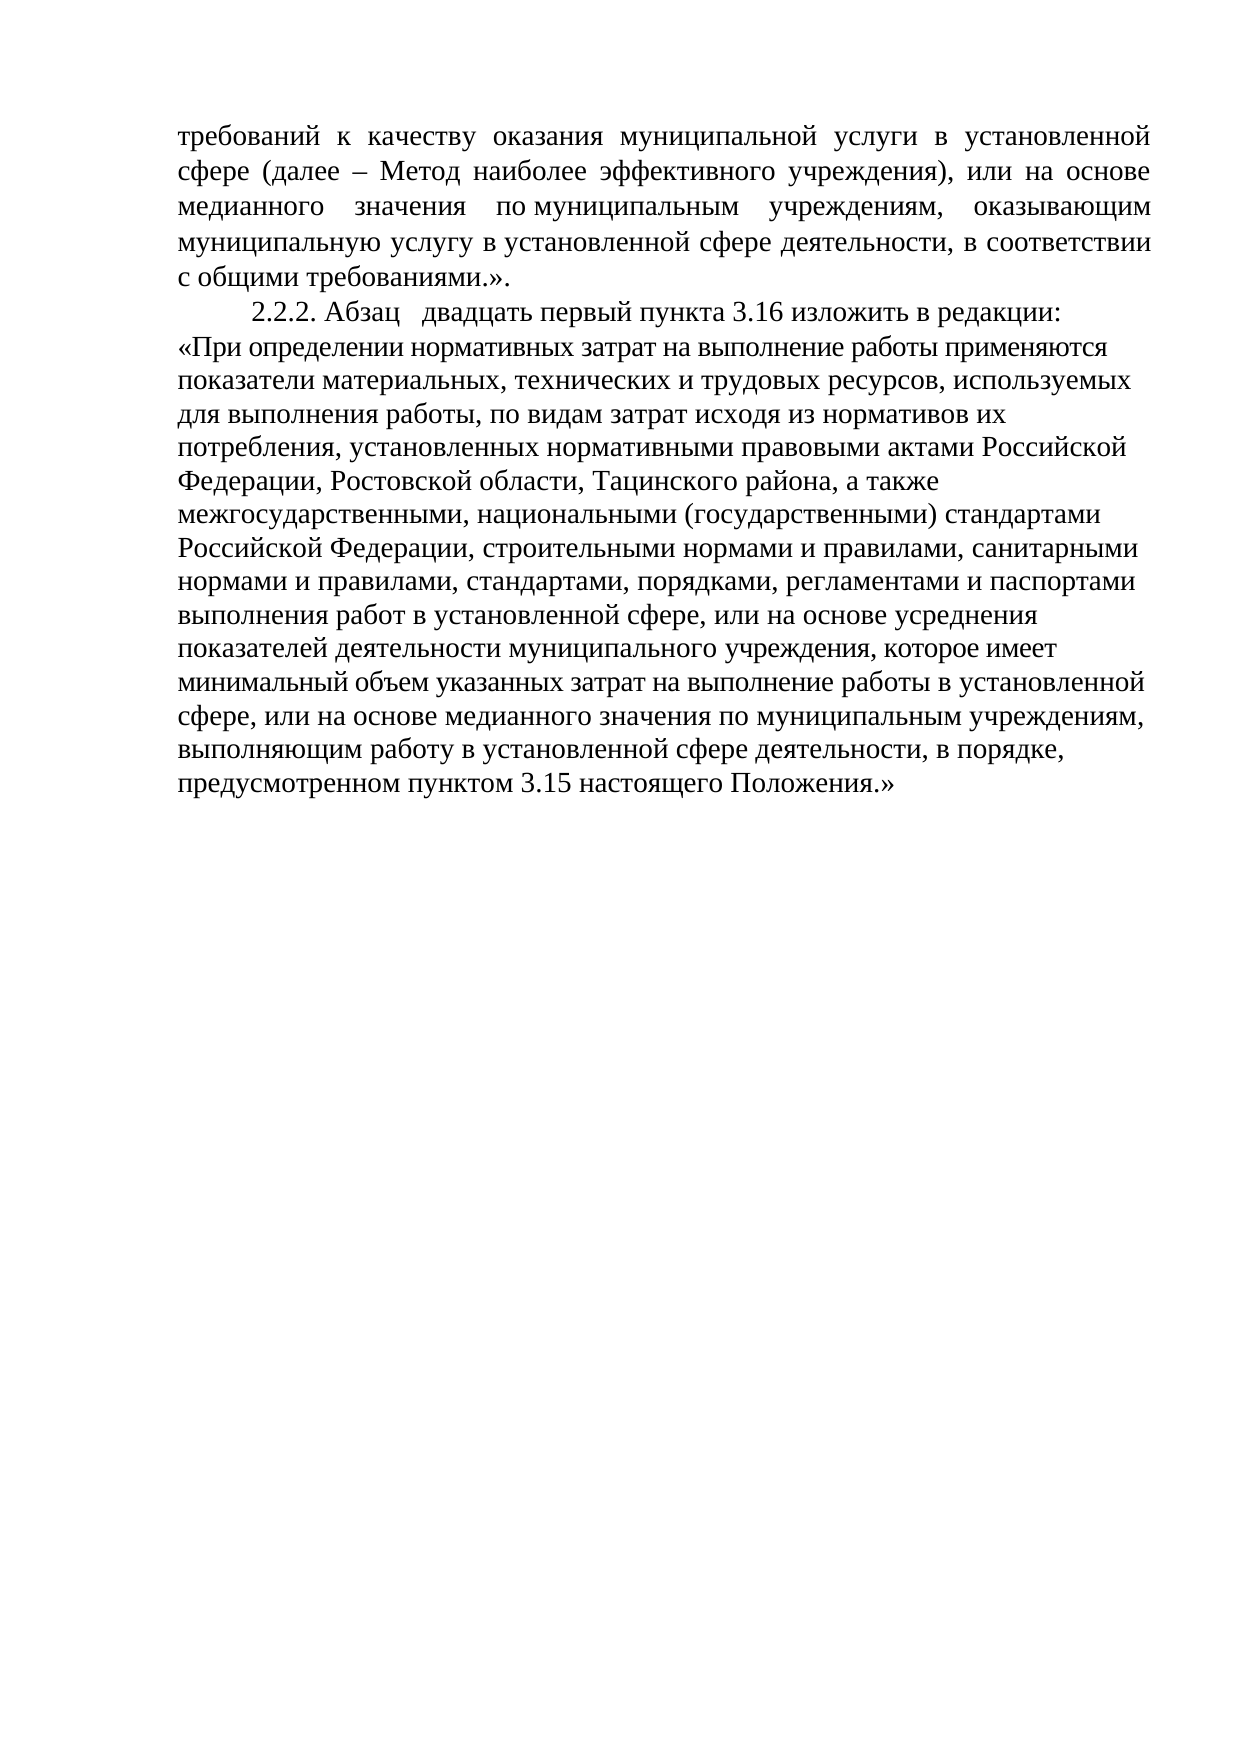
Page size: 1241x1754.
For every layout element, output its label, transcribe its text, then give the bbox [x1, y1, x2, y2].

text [177, 118, 1152, 292]
text «При определении нормативных затрат на выполнение работы применяются показатели материальных, технических и трудовых ресурсов, используемых для выполнения работы, по видам затрат исходя из нормативов их потребления, установленных нормативными правовыми актами Российской Федерации, Ростовской области, Тацинского района, а также межгосударственными, национальными (государственными) стандартами Российской Федерации, строительными нормами и правилами, санитарными нормами и правилами, стандартами, порядками, регламентами и паспортами выполнения работ в установленной сфере, или на основе усреднения показателей деятельности муниципального учреждения, которое имеет минимальный объем указанных затрат на выполнение работы в установленной сфере, или на основе медианного значения по муниципальным учреждениям, выполняющим работу в установленной сфере деятельности, в порядке, предусмотренном пунктом 3.15 настоящего Положения.» [177, 329, 1152, 798]
text 2.2.2. Абзац двадцать первый пункта 3.16 изложить в редакции: [177, 294, 1152, 328]
